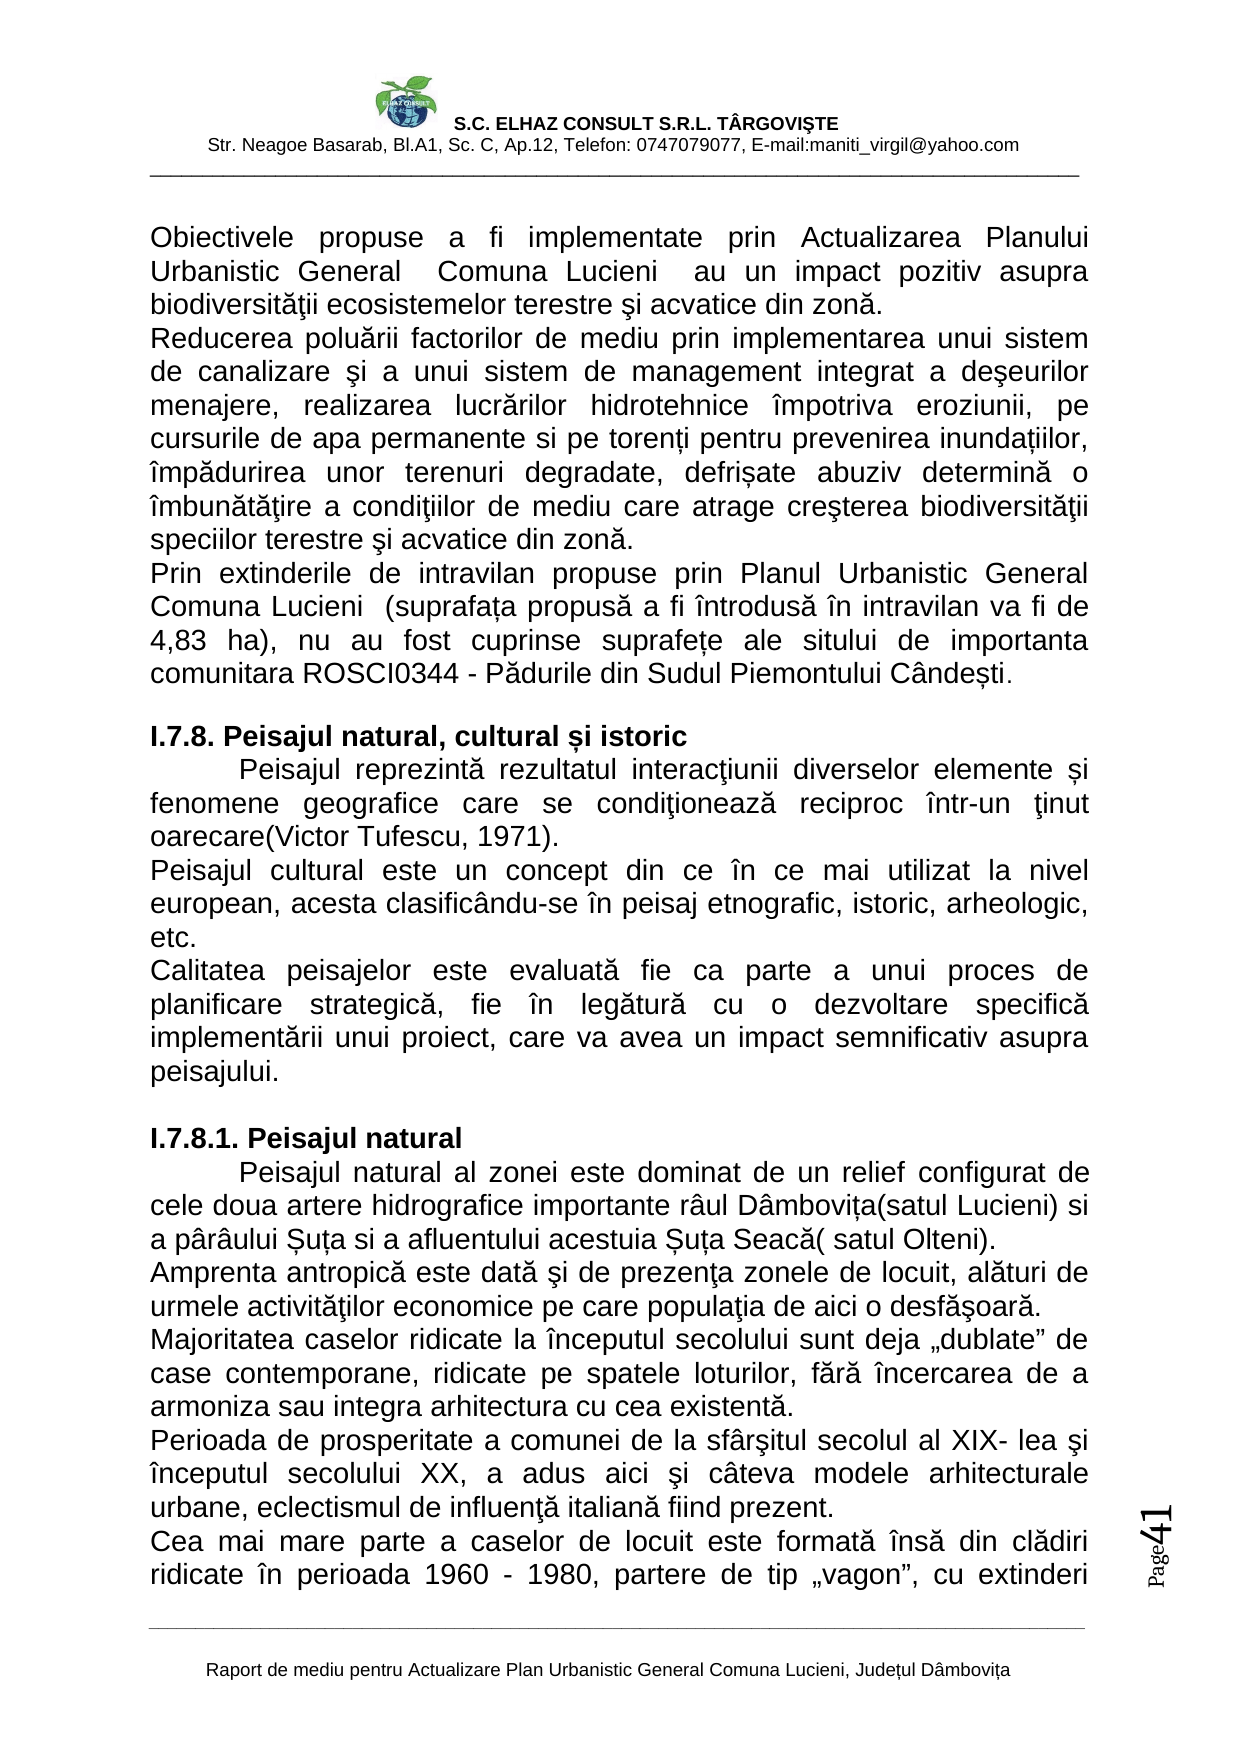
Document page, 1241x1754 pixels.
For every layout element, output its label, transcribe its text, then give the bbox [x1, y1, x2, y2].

text Peisajul reprezintă rezultatul interacţiunii diverselor elemente și fenomene geografice care se condiţionează reciproc într-un ţinut oarecare(Victor Tufescu, 1971). [150, 752, 1090, 853]
list Amprenta antropică este dată şi de prezenţa zonele de locuit, alături de urmele activităţilor economice pe care populaţia de aici o desfăşoară. [150, 1255, 1090, 1322]
text Peisajul cultural este un concept din ce în ce mai utilizat la nivel european, acesta clasificându-se în peisaj etnografic, istoric, arheologic, etc. [150, 853, 1090, 953]
list Majoritatea caselor ridicate la începutul secolului sunt deja „dublate” de case contemporane, ridicate pe spatele loturilor, fără încercarea de a armoniza sau integra arhitectura cu cea existentă. [150, 1322, 1090, 1423]
text Peisajul natural al zonei este dominat de un relief configurat de cele doua artere hidrografice importante râul Dâmbovița(satul Lucieni) si a pârâului Șuța si a afluentului acestuia Șuța Seacă( satul Olteni). [150, 1154, 1090, 1255]
text Reducerea poluării factorilor de mediu prin implementarea unui sistem de canalizare şi a unui sistem de management integrat a deşeurilor menajere, realizarea lucrărilor hidrotehnice împotriva eroziunii, pe cursurile de apa permanente si pe torenți pentru prevenirea inundațiilor, împădurirea unor terenuri degradate, defrișate abuziv determină o îmbunătăţire a condiţiilor de mediu care atrage creşterea biodiversităţii speciilor terestre şi acvatice din zonă. [150, 321, 1090, 556]
text I.7.8.1. Peisajul natural [150, 1121, 1090, 1154]
text Obiectivele propuse a fi implementate prin Actualizarea Planului Urbanistic General Comuna Lucieni au un impact pozitiv asupra biodiversităţii ecosistemelor terestre şi acvatice din zonă. [150, 220, 1090, 321]
text I.7.8. Peisajul natural, cultural și istoric [150, 718, 1090, 752]
picture [373, 73, 438, 130]
text Prin extinderile de intravilan propuse prin Planul Urbanistic General Comuna Lucieni (suprafața propusă a fi întrodusă în intravilan va fi de 4,83 ha), nu au fost cuprinse suprafețe ale sitului de importanta comunitara ROSCI0344 - Pădurile din Sudul Piemontului Cândești. [150, 556, 1090, 690]
text Calitatea peisajelor este evaluată fie ca parte a unui proces de planificare strategică, fie în legătură cu o dezvoltare specifică implementării unui proiect, care va avea un impact semnificativ asupra peisajului. [150, 953, 1090, 1087]
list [150, 1523, 1090, 1591]
list Perioada de prosperitate a comunei de la sfârşitul secolul al XIX- lea şi începutul secolului XX, a adus aici şi câteva modele arhitecturale urbane, eclectismul de influenţă italiană fiind prezent. [150, 1423, 1090, 1523]
